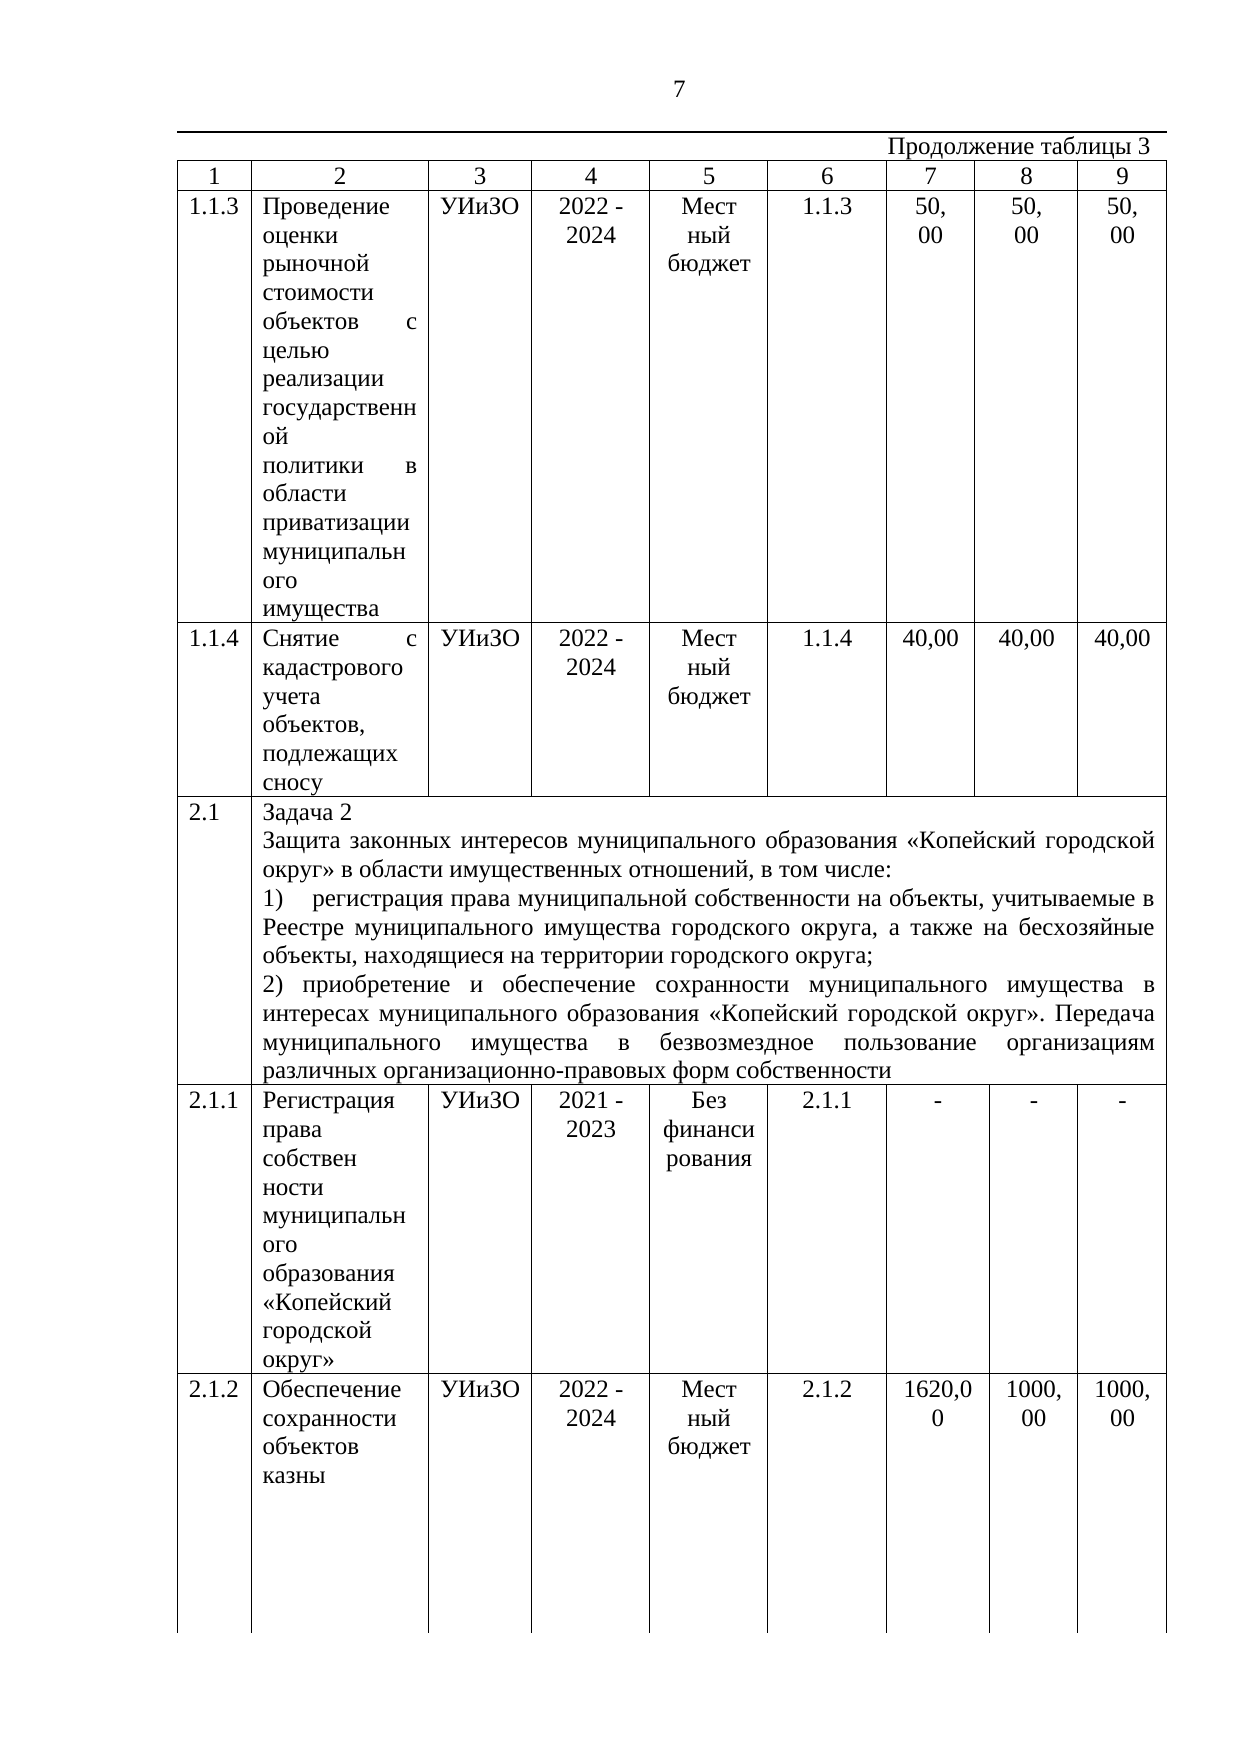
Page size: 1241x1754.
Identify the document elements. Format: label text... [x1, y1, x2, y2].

table_cell 40,00 [887, 623, 974, 796]
table_cell 1.1.3 [178, 191, 251, 622]
table_cell 1000,00 [1078, 1374, 1166, 1633]
table_cell - [990, 1085, 1077, 1373]
table_cell Мест ный бюджет [650, 623, 767, 796]
table_cell 1000,00 [990, 1374, 1077, 1633]
table_cell 2.1.1 [768, 1085, 886, 1373]
table_cell 5 [650, 161, 767, 190]
table_cell 2022 - 2024 [532, 623, 649, 796]
table_cell Мест ный бюджет [650, 191, 767, 622]
table_cell 1 [178, 161, 251, 190]
table_cell - [887, 1085, 989, 1373]
table_cell Обеспечение сохранности объектов казны [252, 1374, 428, 1633]
table_cell 50, 00 [887, 191, 974, 622]
table_cell УИиЗО [429, 1374, 531, 1633]
table_cell Регистрация права собствен ности муниципального образования «Копейский городской округ» [252, 1085, 428, 1373]
table_cell 50, 00 [975, 191, 1077, 622]
table_cell 1620,00 [887, 1374, 989, 1633]
table_cell 2.1 [178, 797, 251, 1084]
table_cell 2022 - 2024 [532, 1374, 649, 1633]
table_cell 9 [1078, 161, 1166, 190]
table_cell Проведение оценки рыночной стоимости объектов с целью реализации государственной политики в области приватизации муниципального имущества [252, 191, 428, 622]
table_cell - [1078, 1085, 1166, 1373]
table_cell 8 [975, 161, 1077, 190]
table_cell УИиЗО [429, 1085, 531, 1373]
table_cell УИиЗО [429, 191, 531, 622]
table_cell 6 [768, 161, 886, 190]
table_cell 2021 - 2023 [532, 1085, 649, 1373]
table_cell 1.1.4 [178, 623, 251, 796]
table_cell 40,00 [975, 623, 1077, 796]
table_cell 50, 00 [1078, 191, 1166, 622]
table_cell 3 [429, 161, 531, 190]
table_cell 2.1.2 [768, 1374, 886, 1633]
table_cell Мест ный бюджет [650, 1374, 767, 1633]
table_cell 1.1.4 [768, 623, 886, 796]
table_cell Без финансирования [650, 1085, 767, 1373]
table_cell 7 [887, 161, 974, 190]
table_cell УИиЗО [429, 623, 531, 796]
table_cell 2.1.1 [178, 1085, 251, 1373]
table_cell 40,00 [1078, 623, 1166, 796]
table_cell Продолжение таблицы 3 [177, 133, 1167, 160]
table_cell Задача 2 Защита законных интересов муниципального образования «Копейский городской округ» в области имущественных отношений, в том числе: 1) регистрация права муниципальной собственности на объекты, учитываемые в Реестре муниципального имущества городского округа, а также на бесхозяйные объекты, находящиеся на территории городского округа; 2) приобретение и обеспечение сохранности муниципального имущества в интересах муниципального образования «Копейский городской округ». Передача муниципального имущества в безвозмездное пользование организациям различных организационно-правовых форм собственности [252, 797, 1166, 1084]
table_cell 4 [532, 161, 649, 190]
table_cell Снятие с кадастрового учета объектов, подлежащих сносу [252, 623, 428, 796]
table_cell 1.1.3 [768, 191, 886, 622]
table_cell 2 [252, 161, 428, 190]
table_cell 2022 - 2024 [532, 191, 649, 622]
table_cell 2.1.2 [178, 1374, 251, 1633]
